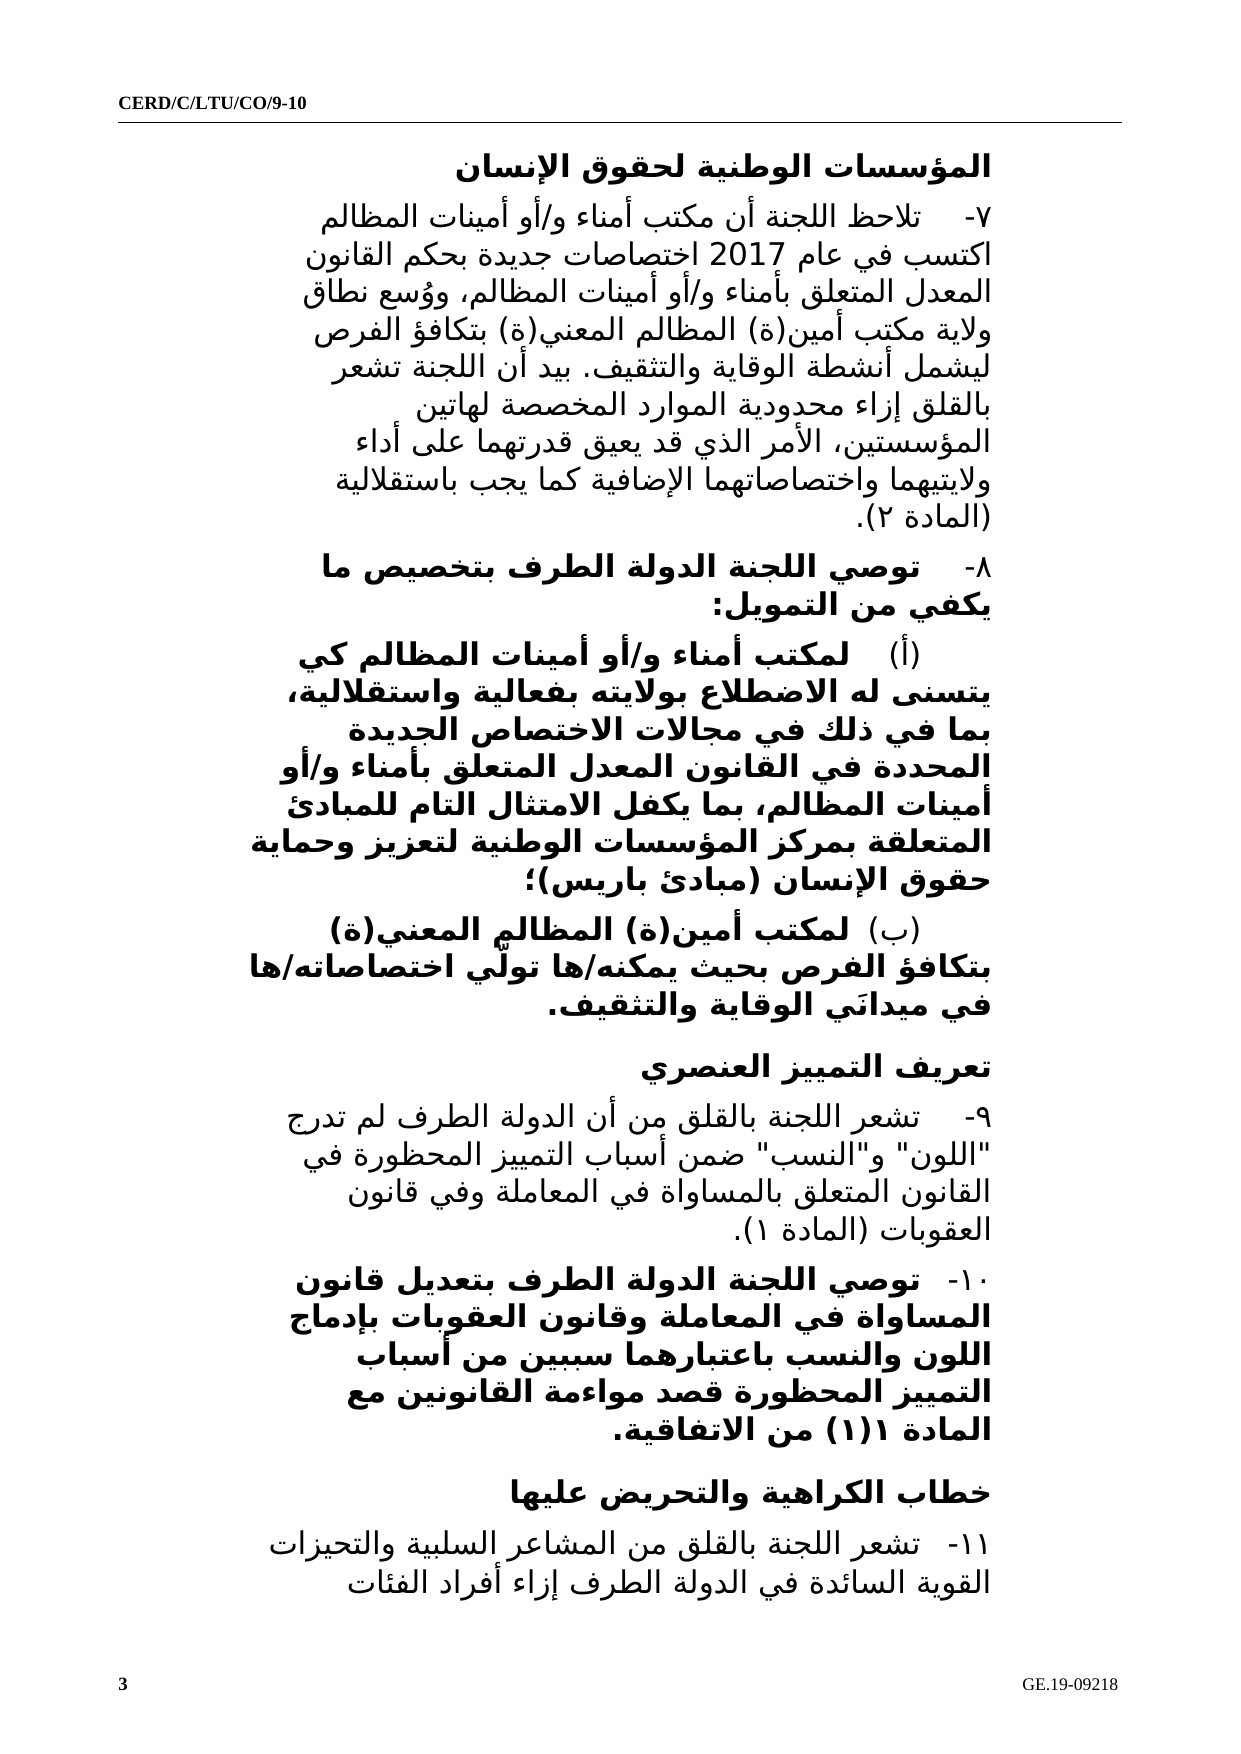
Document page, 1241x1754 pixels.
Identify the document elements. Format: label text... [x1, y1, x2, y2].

text (أ) لمكتب أمناء و/أو أمينات المظالم كي يتسنى له الاضطلاع بولايته بفعالية واستقلالية، بما في ذلك في مجالات الاختصاص الجديدة المحددة في القانون المعدل المتعلق بأمناء و/أو أمينات المظالم، بما يكفل الامتثال التام للمبادئ المتعلقة بمركز المؤسسات الوطنية لتعزيز وحماية حقوق الإنسان (مبادئ باريس)؛ [248, 635, 992, 898]
text ٩- تشعر اللجنة بالقلق من أن الدولة الطرف لم تدرج "اللون" و"النسب" ضمن أسباب التمييز المحظورة في القانون المتعلق بالمساواة في المعاملة وفي قانون العقوبات (المادة ١). [248, 1098, 992, 1248]
text خطاب الكراهية والتحريض عليها [248, 1473, 1122, 1511]
text ١٠- توصي اللجنة الدولة الطرف بتعديل قانون المساواة في المعاملة وقانون العقوبات بإدماج اللون والنسب باعتبارهما سببين من أسباب التمييز المحظورة قصد مواءمة القانونين مع المادة ١(١) من الاتفاقية. [248, 1260, 992, 1448]
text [248, 1524, 992, 1601]
text ٨- توصي اللجنة الدولة الطرف بتخصيص ما يكفي من التمويل: [248, 548, 992, 623]
text (ب) لمكتب أمين(ة) المظالم المعني(ة) بتكافؤ الفرص بحيث يمكنه/ها تولّي اختصاصاته/ها في ميدانَي الوقاية والتثقيف. [248, 910, 992, 1023]
text ٧- تلاحظ اللجنة أن مكتب أمناء و/أو أمينات المظالم اكتسب في عام 2017 اختصاصات جديدة بحكم القانون المعدل المتعلق بأمناء و/أو أمينات المظالم، ووُسع نطاق ولاية مكتب أمين(ة) المظالم المعني(ة) بتكافؤ الفرص ليشمل أنشطة الوقاية والتثقيف. بيد أن اللجنة تشعر بالقلق إزاء محدودية الموارد المخصصة لهاتين المؤسستين، الأمر الذي قد يعيق قدرتهما على أداء ولايتيهما واختصاصاتهما الإضافية كما يجب باستقلالية (المادة ٢). [248, 198, 992, 535]
text تعريف التمييز العنصري [248, 1048, 1122, 1085]
text المؤسسات الوطنية لحقوق الإنسان [248, 148, 1122, 185]
